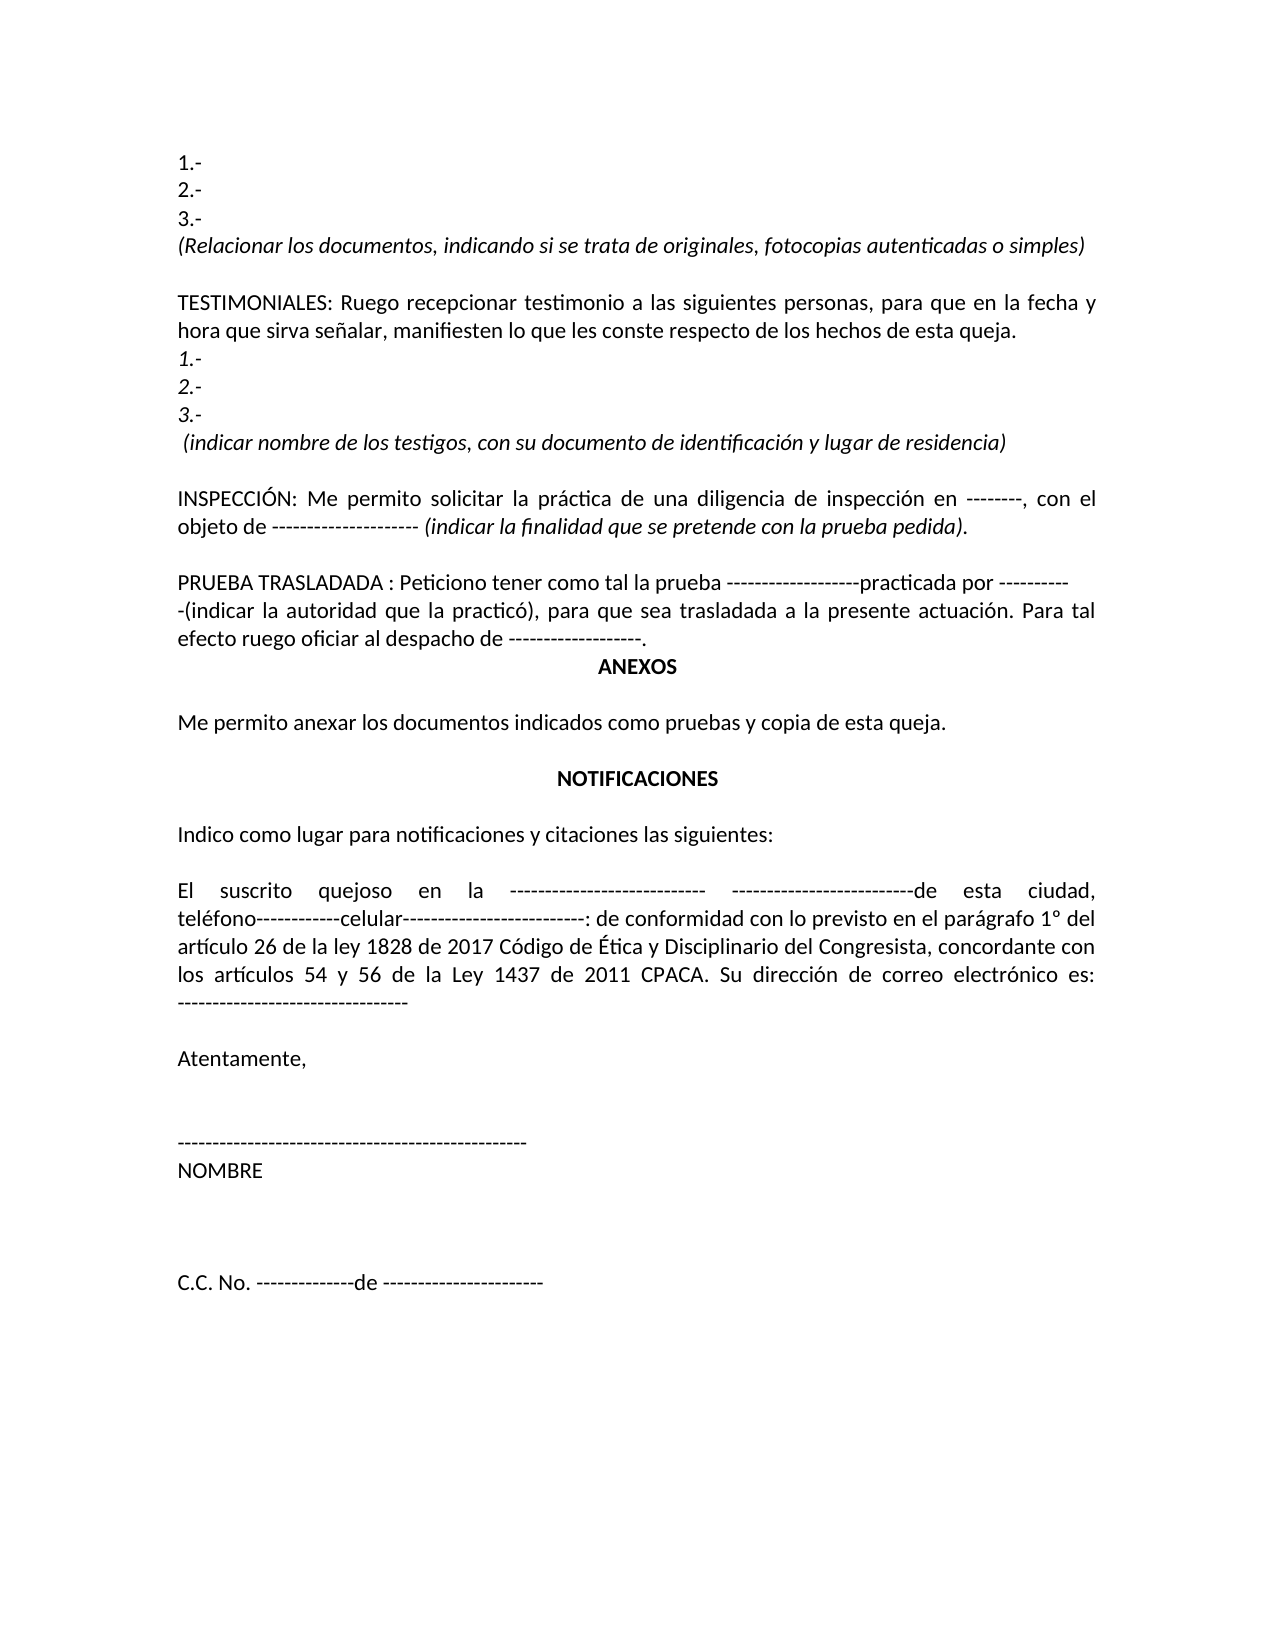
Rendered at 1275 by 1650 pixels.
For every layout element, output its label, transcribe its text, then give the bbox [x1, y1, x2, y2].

text 1.- [177, 344, 1098, 372]
text NOTIFICACIONES [177, 764, 1098, 792]
text 1.- [177, 148, 1098, 176]
text El suscrito quejoso en la ---------------------------- --------------------------de esta ciudad, teléfono------------celular--------------------------: de conformidad con lo previsto en el parágrafo 1º del artículo 26 de la ley 1828 de 2017 Código de Ética y Disciplinario del Congresista, concordante con los artículos 54 y 56 de la Ley 1437 de 2011 CPACA. Su dirección de correo electrónico es: --------------------------------- [177, 876, 1098, 1016]
text (indicar nombre de los testigos, con su documento de identificación y lugar de residencia) [177, 428, 1098, 456]
text PRUEBA TRASLADADA : Peticiono tener como tal la prueba -------------------practicada por ---------- [177, 568, 1098, 596]
text NOMBRE [177, 1156, 1098, 1184]
text Atentamente, [177, 1044, 1098, 1072]
text (Relacionar los documentos, indicando si se trata de originales, fotocopias autenticadas o simples) [177, 232, 1098, 260]
text C.C. No. --------------de ----------------------- [177, 1268, 1098, 1296]
text Indico como lugar para notificaciones y citaciones las siguientes: [177, 820, 1098, 848]
text 3.- [177, 400, 1098, 428]
text -(indicar la autoridad que la practicó), para que sea trasladada a la presente actuación. Para tal efecto ruego oficiar al despacho de -------------------. [177, 596, 1098, 652]
text 3.- [177, 204, 1098, 232]
text Me permito anexar los documentos indicados como pruebas y copia de esta queja. [177, 708, 1098, 736]
text -------------------------------------------------- [177, 1128, 1098, 1156]
text INSPECCIÓN: Me permito solicitar la práctica de una diligencia de inspección en --------, con el objeto de --------------------- (indicar la finalidad que se pretende con la prueba pedida). [177, 484, 1098, 540]
text TESTIMONIALES: Ruego recepcionar testimonio a las siguientes personas, para que en la fecha y hora que sirva señalar, manifiesten lo que les conste respecto de los hechos de esta queja. [177, 288, 1098, 344]
text 2.- [177, 176, 1098, 204]
text ANEXOS [177, 652, 1098, 680]
text 2.- [177, 372, 1098, 400]
